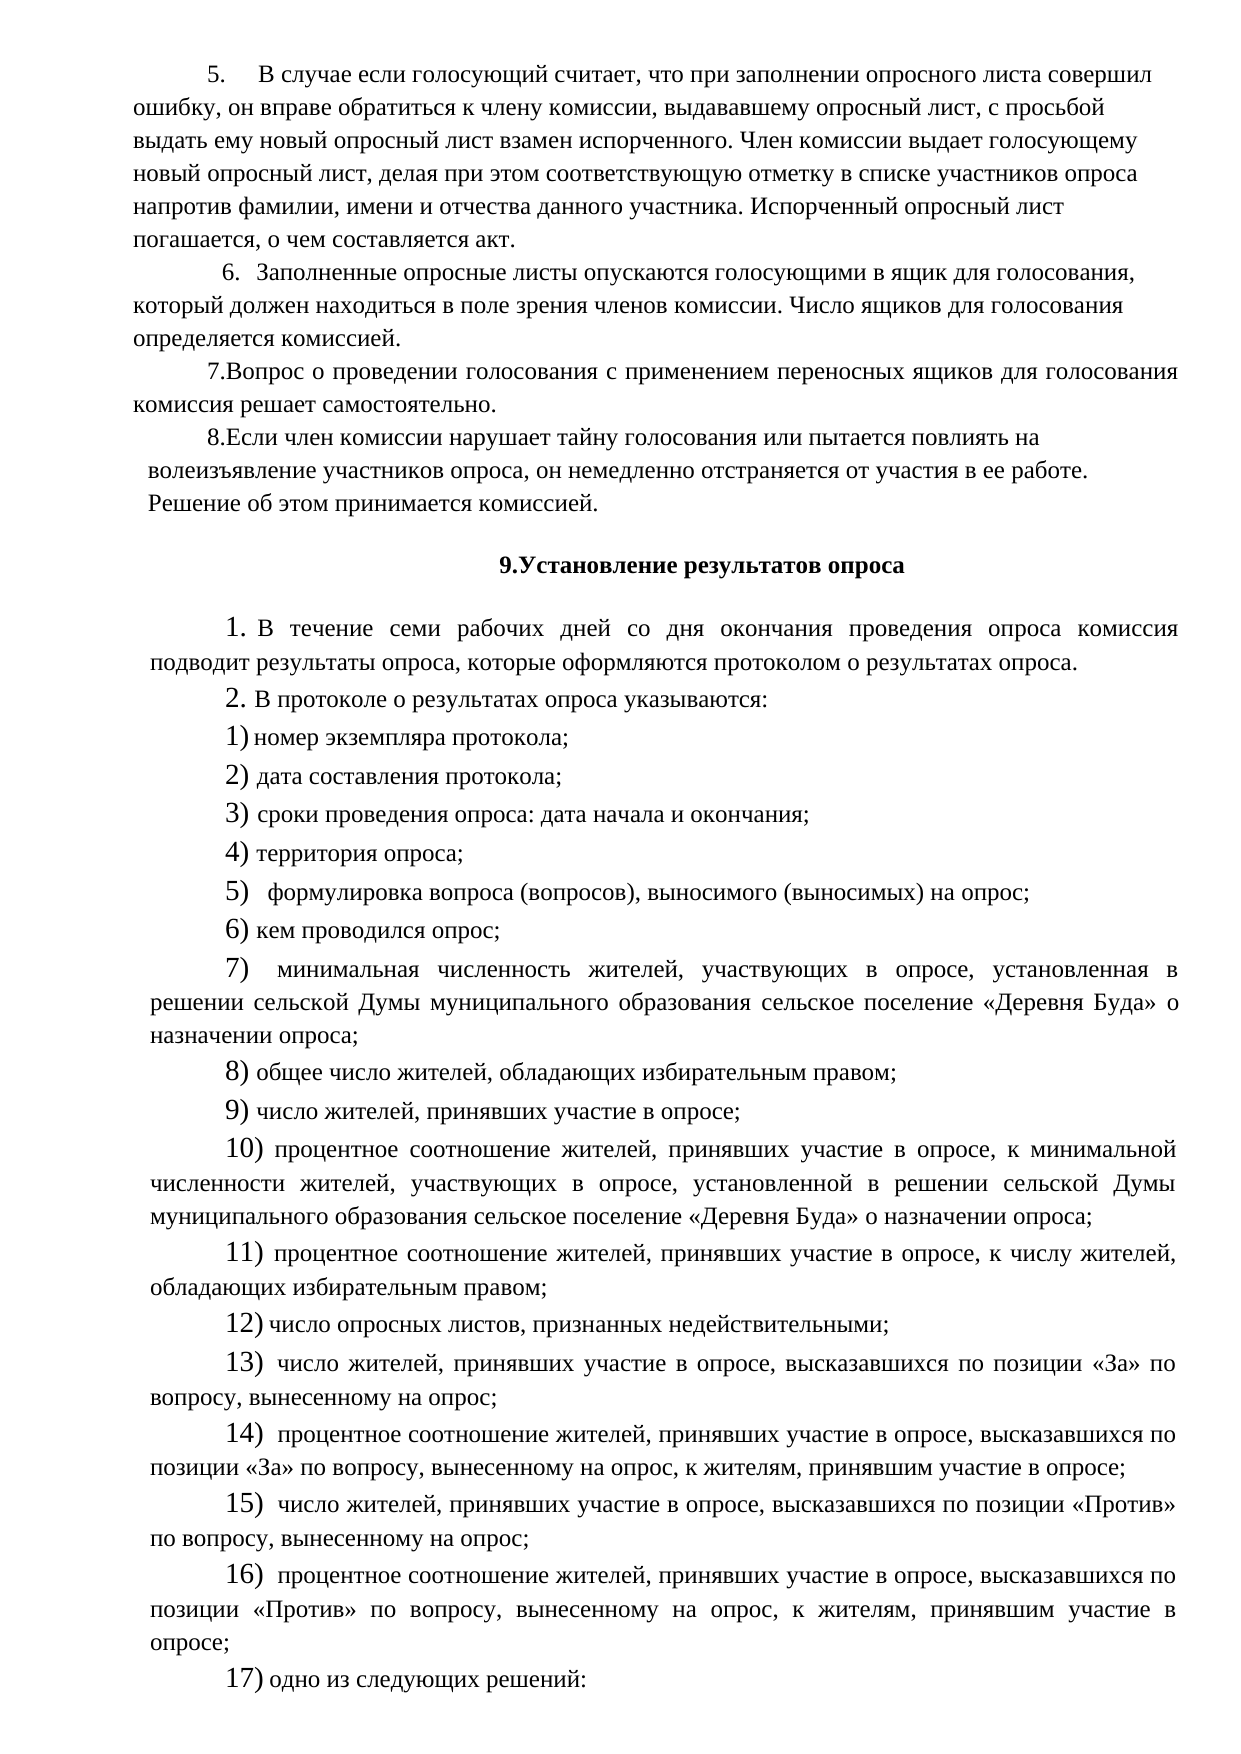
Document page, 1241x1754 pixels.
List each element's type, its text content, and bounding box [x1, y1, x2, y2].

text 7.Вопрос о проведении голосования с применением переносных ящиков для голосования комиссия решает самостоятельно. [133, 356, 1179, 418]
list процентное соотношение жителей, принявших участие в опросе, к минимальной численности жителей, участвующих в опросе, установленной в решении сельской Думы муниципального образования сельское поселение «Деревня Буда» о назначении опроса; [150, 1131, 1177, 1230]
text 9.Установление результатов опроса [223, 550, 1181, 578]
list минимальная численность жителей, участвующих в опросе, установленная в решении сельской Думы муниципального образования сельское поселение «Деревня Буда» о назначении опроса; [150, 950, 1179, 1049]
list число жителей, принявших участие в опросе, высказавшихся по позиции «За» по вопросу, вынесенному на опрос; [150, 1344, 1177, 1410]
list кем проводился опрос; [150, 911, 1181, 945]
text 8.Если член комиссии нарушает тайну голосования или пытается повлиять на волеизъявление участников опроса, он немедленно отстраняется от участия в ее работе. Решение об этом принимается комиссией. [148, 422, 1179, 517]
list число опросных листов, признанных недействительными; [150, 1305, 1181, 1339]
list процентное соотношение жителей, принявших участие в опросе, высказавшихся по позиции «Против» по вопросу, вынесенному на опрос, к жителям, принявшим участие в опросе; [150, 1556, 1177, 1656]
list число жителей, принявших участие в опросе, высказавшихся по позиции «Против» по вопросу, вынесенному на опрос; [150, 1486, 1177, 1552]
list сроки проведения опроса: дата начала и окончания; [150, 796, 1181, 829]
list число жителей, принявших участие в опросе; [150, 1092, 1181, 1126]
list процентное соотношение жителей, принявших участие в опросе, к числу жителей, обладающих избирательным правом; [150, 1234, 1177, 1301]
list В случае если голосующий считает, что при заполнении опросного листа совершил ошибку, он вправе обратиться к члену комиссии, выдававшему опросный лист, с просьбой выдать ему новый опросный лист взамен испорченного. Член комиссии выдает голосующему новый опросный лист, делая при этом соответствующую отметку в списке участников опроса напротив фамилии, имени и отчества данного участника. Испорченный опросный лист погашается, о чем составляется акт. [133, 59, 1179, 253]
list В течение семи рабочих дней со дня окончания проведения опроса комиссия подводит результаты опроса, которые оформляются протоколом о результатах опроса. [150, 609, 1179, 676]
list одно из следующих решений: [150, 1660, 1181, 1694]
list дата составления протокола; [150, 757, 1181, 791]
list общее число жителей, обладающих избирательным правом; [150, 1053, 1181, 1087]
list процентное соотношение жителей, принявших участие в опросе, высказавшихся по позиции «За» по вопросу, вынесенному на опрос, к жителям, принявшим участие в опросе; [150, 1415, 1177, 1481]
list В протоколе о результатах опроса указываются: [150, 680, 1181, 713]
list Заполненные опросные листы опускаются голосующими в ящик для голосования, который должен находиться в поле зрения членов комиссии. Число ящиков для голосования определяется комиссией. [133, 257, 1179, 352]
list территория опроса; [150, 834, 1181, 868]
list номер экземпляра протокола; [150, 718, 1181, 752]
list формулировка вопроса (вопросов), выносимого (выносимых) на опрос; [150, 873, 1179, 906]
